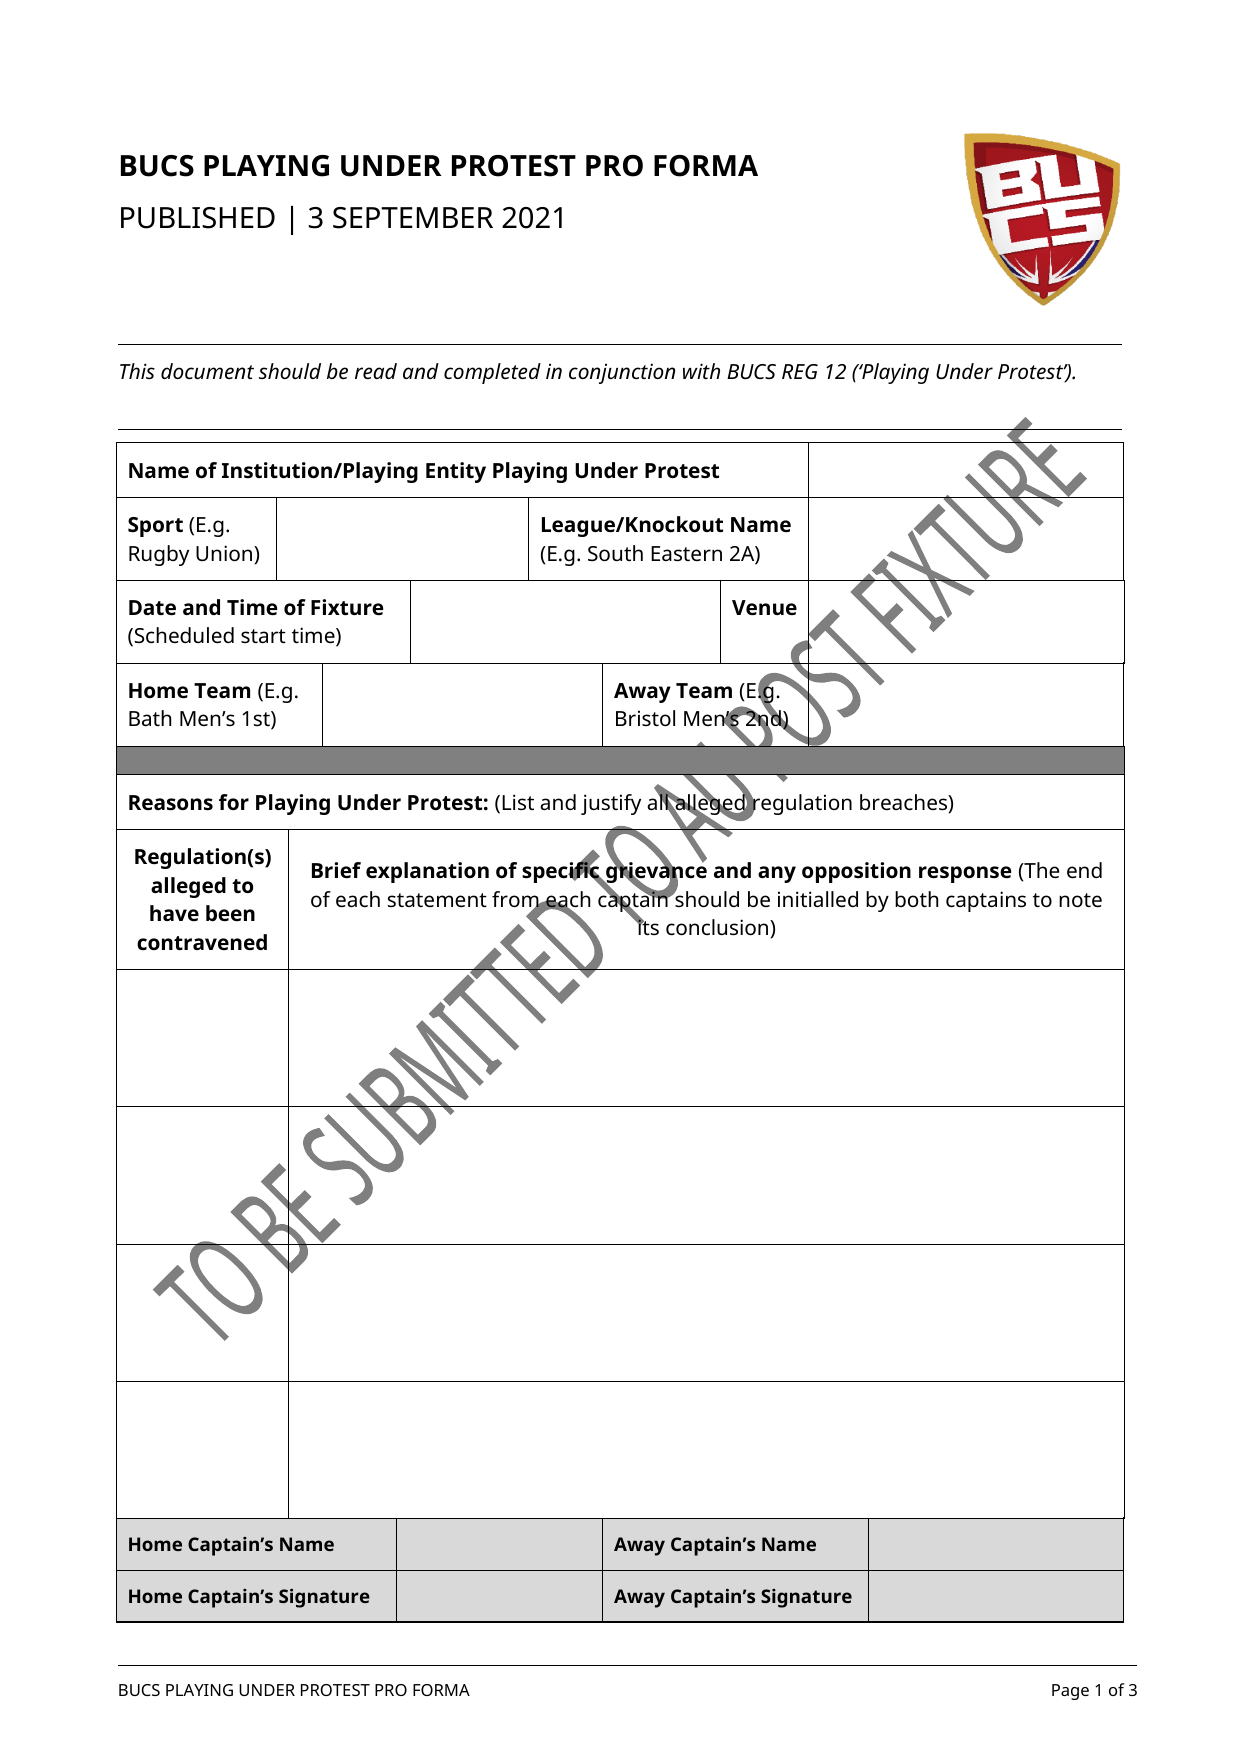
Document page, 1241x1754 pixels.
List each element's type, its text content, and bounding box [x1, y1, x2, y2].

table_cell Away Captain’s Name [603, 1519, 868, 1570]
table_cell [289, 970, 1124, 1106]
text PUBLISHED | 3 SEPTEMBER 2021 [118, 198, 963, 237]
table_cell [289, 1245, 1124, 1381]
table_cell [117, 970, 288, 1106]
table_cell Venue [721, 581, 808, 663]
table_cell [809, 664, 1123, 746]
table_cell [117, 1245, 288, 1381]
table_header Name of Institution/Playing Entity Playing Under Protest [117, 443, 808, 497]
table_cell Sport (E.g. Rugby Union) [117, 498, 276, 580]
text This document should be read and completed in conjunction with BUCS REG 12 (‘Playing Under Protest’). [118, 357, 1122, 386]
table_cell [289, 1107, 1124, 1243]
table_cell [869, 1571, 1123, 1621]
table_cell Home Team (E.g. Bath Men’s 1st) [117, 664, 322, 746]
table_cell Away Captain’s Signature [603, 1571, 868, 1621]
picture [963, 132, 1121, 306]
table_cell [117, 1382, 288, 1518]
table_cell [809, 498, 1123, 580]
table_header [809, 443, 1123, 497]
table_cell League/Knockout Name (E.g. South Eastern 2A) [529, 498, 808, 580]
table_cell Regulation(s) alleged to have been contravened [117, 830, 288, 969]
table_cell [869, 1519, 1123, 1570]
text BUCS PLAYING UNDER PROTEST PRO FORMA [118, 145, 963, 185]
table_cell [397, 1519, 602, 1570]
table_cell [809, 581, 1124, 663]
table_cell Away Team (E.g. Bristol Men’s 2nd) [603, 664, 808, 746]
table_cell [397, 1571, 602, 1621]
table_cell [117, 1107, 288, 1243]
table_cell Reasons for Playing Under Protest: (List and justify all alleged regulation breaches) [117, 775, 1124, 829]
table_cell [277, 498, 528, 580]
table_cell [289, 1382, 1124, 1518]
table_cell [411, 581, 720, 663]
table_cell Home Captain’s Name [117, 1519, 396, 1570]
table_cell [323, 664, 602, 746]
table_cell [117, 747, 1124, 774]
table_cell Brief explanation of specific grievance and any opposition response (The end of each statement from each captain should be initialled by both captains to note its conclusion) [289, 830, 1124, 969]
table_cell Home Captain’s Signature [117, 1571, 396, 1621]
table_cell Date and Time of Fixture (Scheduled start time) [117, 581, 410, 663]
